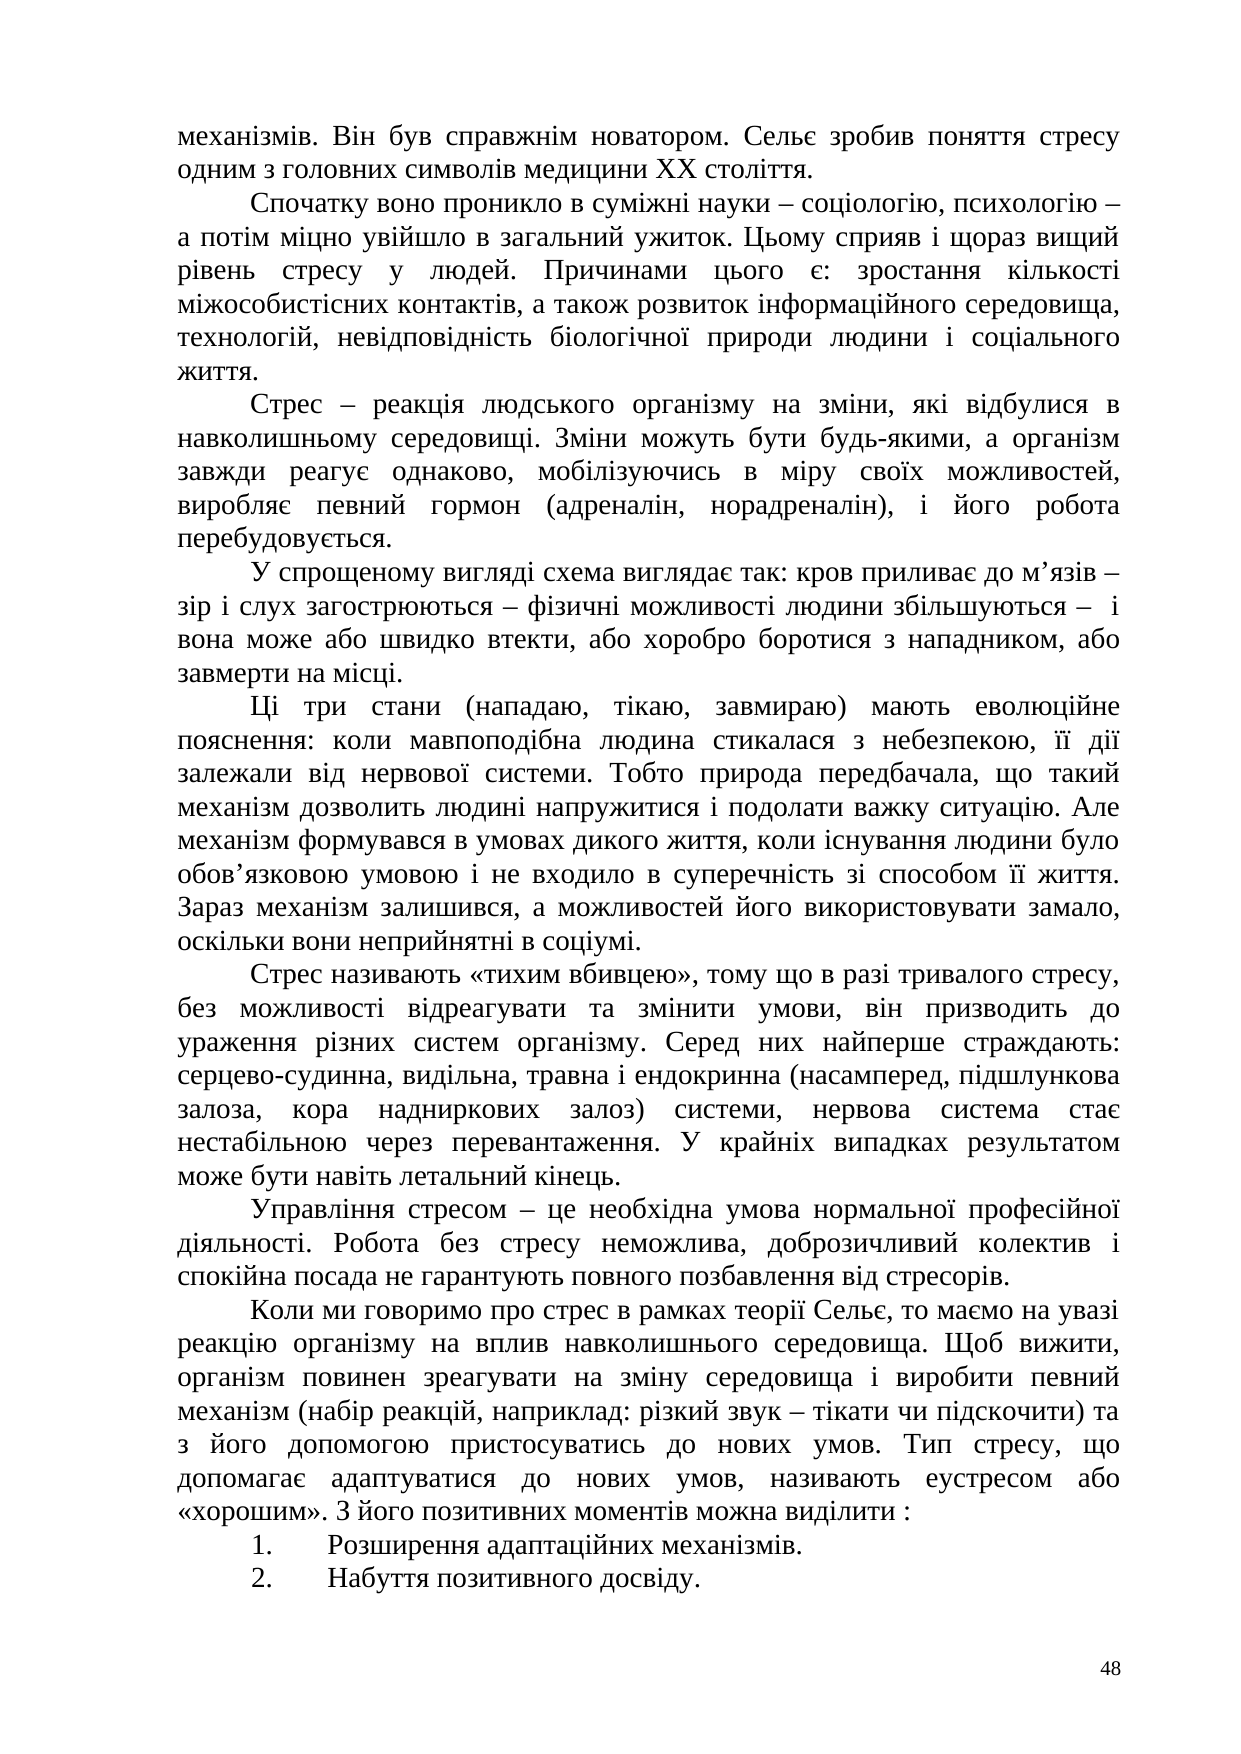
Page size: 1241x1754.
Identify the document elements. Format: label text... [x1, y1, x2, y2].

text Коли ми говоримо про стрес в рамках теорії Сельє, то маємо на увазі реакцію організму на вплив навколишнього середовища. Щоб вижити, організм повинен зреагувати на зміну середовища і виробити певний механізм (набір реакцій, наприклад: різкий звук – тікати чи підскочити) та з його допомогою пристосуватись до нових умов. Тип стресу, що допомагає адаптуватися до нових умов, називають еустресом або «хорошим». З його позитивних моментів можна виділити : [177, 1292, 1121, 1527]
text Стрес називають «тихим вбивцею», тому що в разі тривалого стресу, без можливості відреагувати та змінити умови, він призводить до ураження різних систем організму. Серед них найперше страждають: серцево-судинна, видільна, травна і ендокринна (насамперед, підшлункова залоза, кора надниркових залоз) системи, нервова система стає нестабільною через перевантаження. У крайніх випадках результатом може бути навіть летальний кінець. [177, 957, 1121, 1191]
text Стрес – реакція людського організму на зміни, які відбулися в навколишньому середовищі. Зміни можуть бути будь-якими, а організм завжди реагує однаково, мобілізуючись в міру своїх можливостей, виробляє певний гормон (адреналін, норадреналін), і його робота перебудовується. [177, 386, 1121, 554]
text У спрощеному вигляді схема виглядає так: кров приливає до м’язів – зір і слух загострюються – фізичні можливості людини збільшуються – і вона може або швидко втекти, або хоробро боротися з нападником, або завмерти на місці. [177, 554, 1121, 688]
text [177, 118, 1121, 185]
text Спочатку воно проникло в суміжні науки – соціологію, психологію – а потім міцно увійшло в загальний ужиток. Цьому сприяв і щораз вищий рівень стресу у людей. Причинами цього є: зростання кількості міжособистісних контактів, а також розвиток інформаційного середовища, технологій, невідповідність біологічної природи людини і соціального життя. [177, 185, 1121, 386]
text Управління стресом – це необхідна умова нормальної професійної діяльності. Робота без стресу неможлива, доброзичливий колектив і спокійна посада не гарантують повного позбавлення від стресорів. [177, 1191, 1121, 1292]
text Ці три стани (нападаю, тікаю, завмираю) мають еволюційне пояснення: коли мавпоподібна людина стикалася з небезпекою, її дії залежали від нервової системи. Тобто природа передбачала, що такий механізм дозволить людині напружитися і подолати важку ситуацію. Але механізм формувався в умовах дикого життя, коли існування людини було обов’язковою умовою і не входило в суперечність зі способом її життя. Зараз механізм залишився, а можливостей його використовувати замало, оскільки вони неприйнятні в соціумі. [177, 688, 1121, 957]
list Розширення адаптаційних механізмів. [177, 1527, 1121, 1560]
list Набуття позитивного досвіду. [177, 1560, 1121, 1594]
